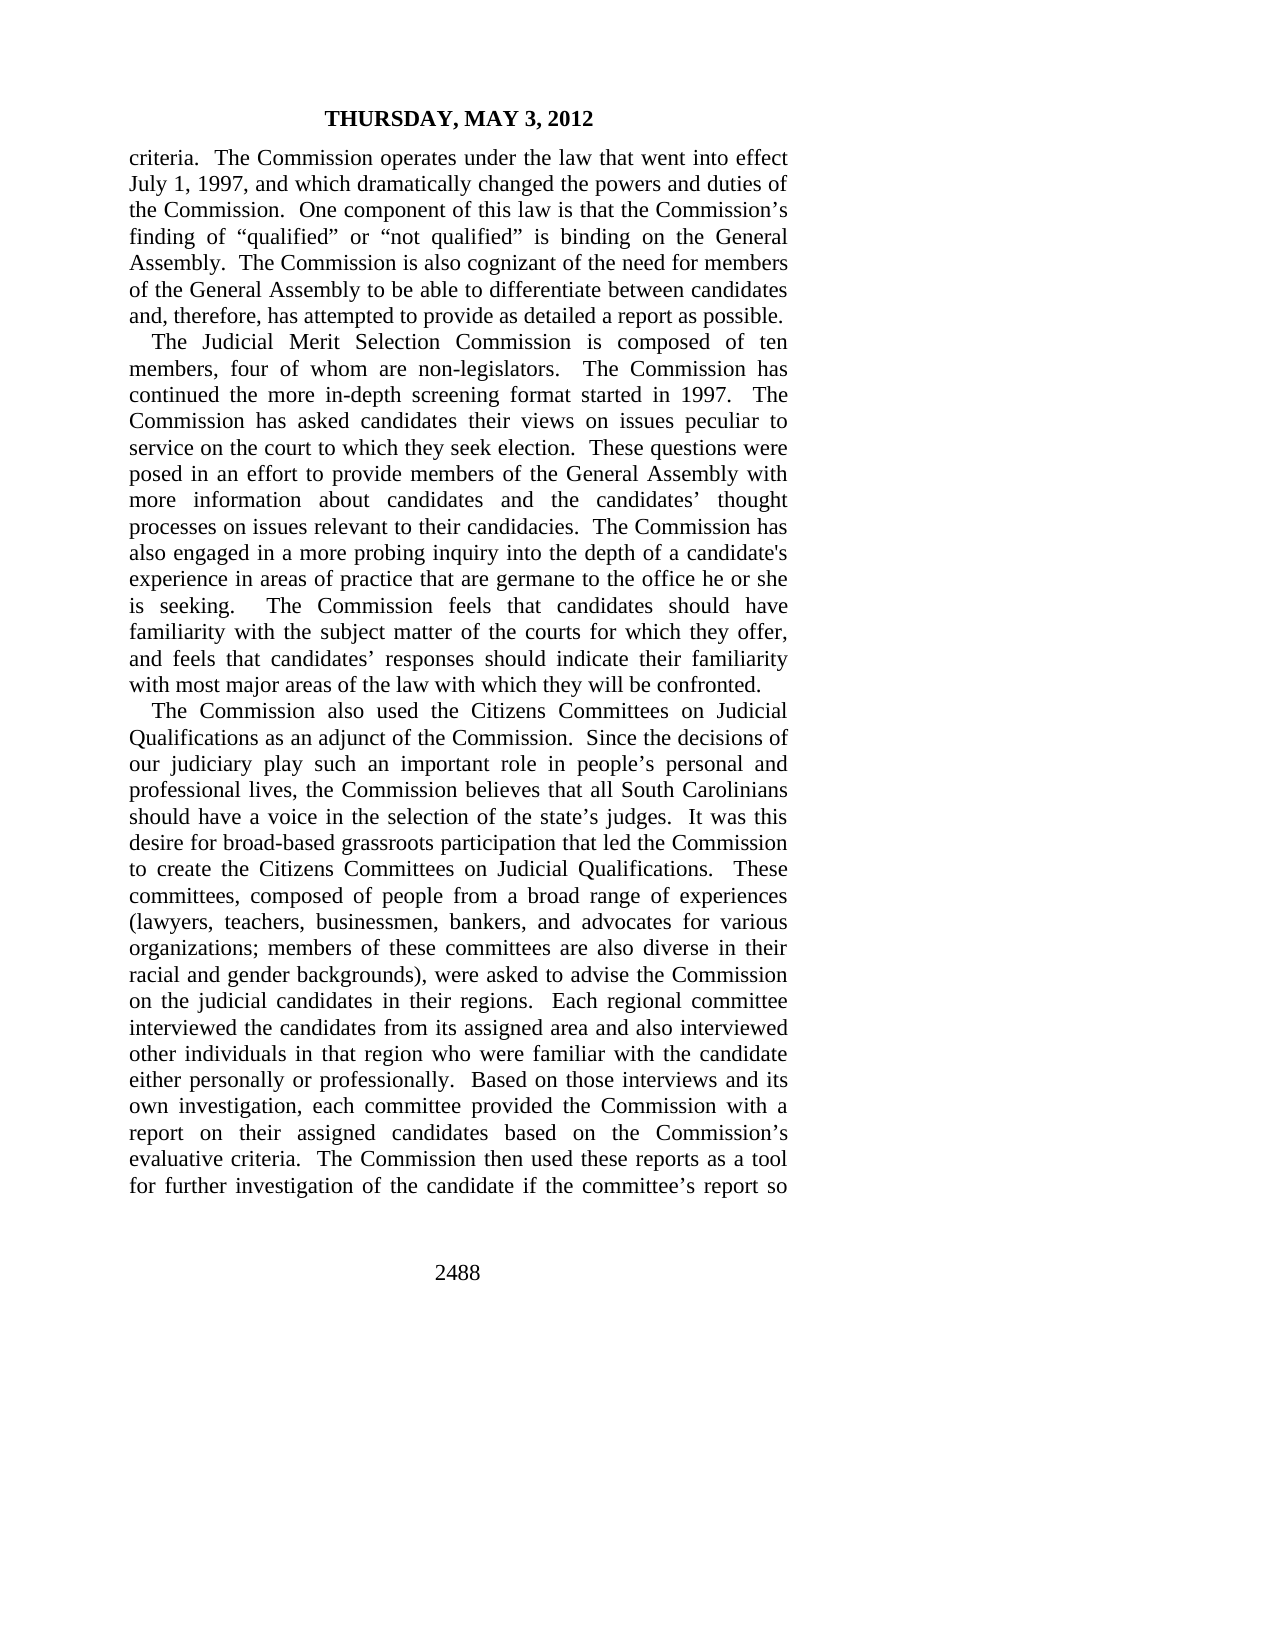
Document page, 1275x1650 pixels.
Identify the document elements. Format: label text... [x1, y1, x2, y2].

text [129, 144, 789, 328]
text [129, 697, 789, 1198]
text The Judicial Merit Selection Commission is composed of ten members, four of whom are non-legislators. The Commission has continued the more in-depth screening format started in 1997. The Commission has asked candidates their views on issues peculiar to service on the court to which they seek election. These questions were posed in an effort to provide members of the General Assembly with more information about candidates and the candidates’ thought processes on issues relevant to their candidacies. The Commission has also engaged in a more probing inquiry into the depth of a candidate's experience in areas of practice that are germane to the office he or she is seeking. The Commission feels that candidates should have familiarity with the subject matter of the courts for which they offer, and feels that candidates’ responses should indicate their familiarity with most major areas of the law with which they will be confronted. [129, 328, 789, 697]
